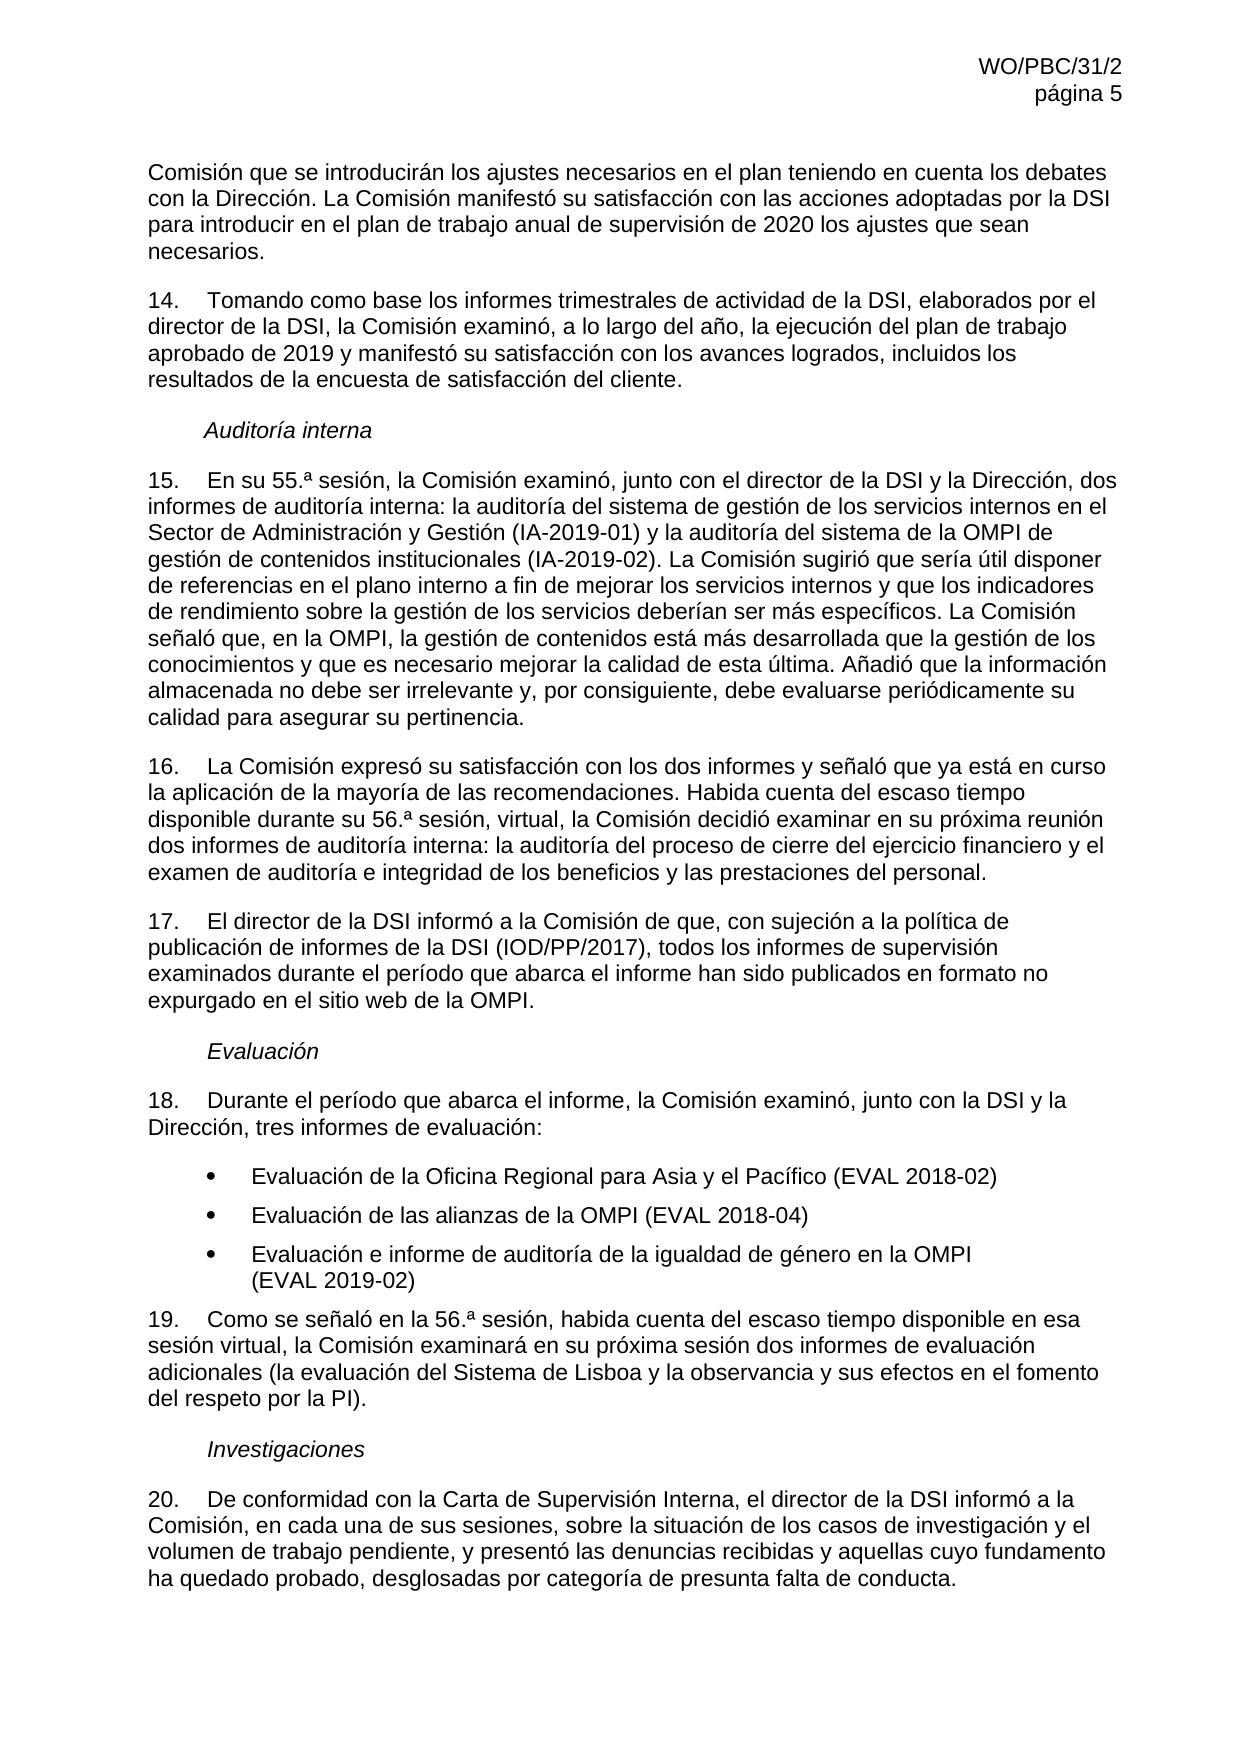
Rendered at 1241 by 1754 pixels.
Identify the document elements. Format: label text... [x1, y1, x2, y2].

subtitle Investigaciones [207, 1436, 1122, 1463]
text En su 55.ª sesión, la Comisión examinó, junto con el director de la DSI y la Dirección, dos informes de auditoría interna: la auditoría del sistema de gestión de los servicios internos en el Sector de Administración y Gestión (IA-2019-01) y la auditoría del sistema de la OMPI de gestión de contenidos institucionales (IA-2019-02). La Comisión sugirió que sería útil disponer de referencias en el plano interno a fin de mejorar los servicios internos y que los indicadores de rendimiento sobre la gestión de los servicios deberían ser más específicos. La Comisión señaló que, en la OMPI, la gestión de contenidos está más desarrollada que la gestión de los conocimientos y que es necesario mejorar la calidad de esta última. Añadió que la información almacenada no debe ser irrelevante y, por consiguiente, debe evaluarse periódicamente su calidad para asegurar su pertinencia. [148, 467, 1122, 730]
text El director de la DSI informó a la Comisión de que, con sujeción a la política de publicación de informes de la DSI (IOD/PP/2017), todos los informes de supervisión examinados durante el período que abarca el informe han sido publicados en formato no expurgado en el sitio web de la OMPI. [148, 908, 1122, 1013]
text Durante el período que abarca el informe, la Comisión examinó, junto con la DSI y la Dirección, tres informes de evaluación: [148, 1087, 1122, 1140]
subtitle Evaluación [207, 1038, 1122, 1064]
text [148, 158, 1122, 264]
text Como se señaló en la 56.ª sesión, habida cuenta del escaso tiempo disponible en esa sesión virtual, la Comisión examinará en su próxima sesión dos informes de evaluación adicionales (la evaluación del Sistema de Lisboa y la observancia y sus efectos en el fomento del respeto por la PI). [148, 1306, 1122, 1411]
text La Comisión expresó su satisfacción con los dos informes y señaló que ya está en curso la aplicación de la mayoría de las recomendaciones. Habida cuenta del escaso tiempo disponible durante su 56.ª sesión, virtual, la Comisión decidió examinar en su próxima reunión dos informes de auditoría interna: la auditoría del proceso de cierre del ejercicio financiero y el examen de auditoría e integridad de los beneficios y las prestaciones del personal. [148, 753, 1122, 885]
list Evaluación de las alianzas de la OMPI (EVAL 2018-04) [207, 1202, 1122, 1228]
list Evaluación de la Oficina Regional para Asia y el Pacífico (EVAL 2018-02) [207, 1163, 1122, 1189]
subtitle Auditoría interna [204, 417, 1122, 444]
text Tomando como base los informes trimestrales de actividad de la DSI, elaborados por el director de la DSI, la Comisión examinó, a lo largo del año, la ejecución del plan de trabajo aprobado de 2019 y manifestó su satisfacción con los avances logrados, incluidos los resultados de la encuesta de satisfacción del cliente. [148, 287, 1122, 392]
list Evaluación e informe de auditoría de la igualdad de género en la OMPI (EVAL 2019-02) [207, 1241, 1122, 1293]
text De conformidad con la Carta de Supervisión Interna, el director de la DSI informó a la Comisión, en cada una de sus sesiones, sobre la situación de los casos de investigación y el volumen de trabajo pendiente, y presentó las denuncias recibidas y aquellas cuyo fundamento ha quedado probado, desglosadas por categoría de presunta falta de conducta. [148, 1486, 1122, 1591]
